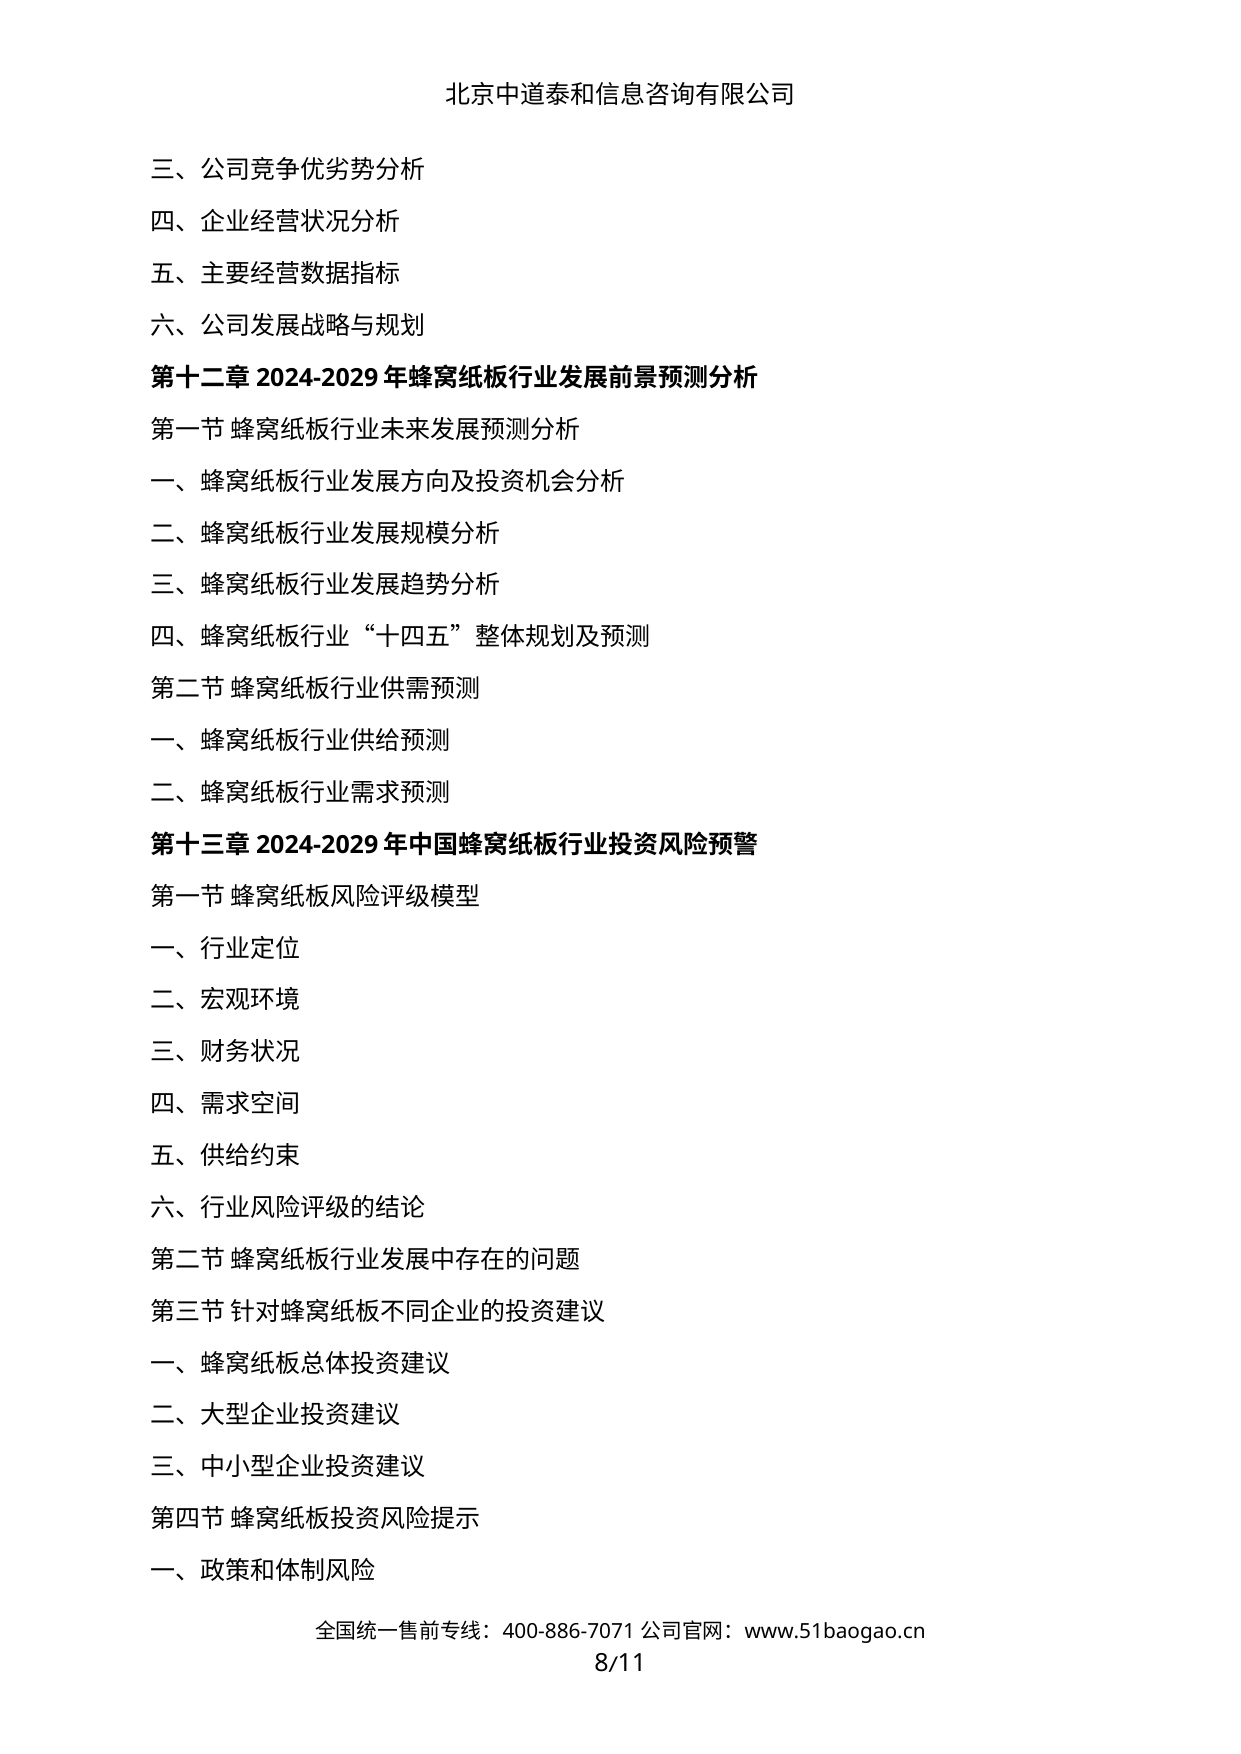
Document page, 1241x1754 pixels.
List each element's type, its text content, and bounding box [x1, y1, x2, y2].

text 第四节 蜂窝纸板投资风险提示 [150, 1499, 1090, 1535]
text 三、财务状况 [150, 1032, 1090, 1068]
text 一、蜂窝纸板行业供给预测 [150, 721, 1090, 757]
text 三、公司竞争优劣势分析 [150, 150, 1090, 186]
text 二、大型企业投资建议 [150, 1395, 1090, 1431]
text 四、蜂窝纸板行业“十四五”整体规划及预测 [150, 617, 1090, 653]
text 第二节 蜂窝纸板行业供需预测 [150, 669, 1090, 705]
text 第十二章 2024-2029年蜂窝纸板行业发展前景预测分析 [150, 357, 1090, 394]
text 第三节 针对蜂窝纸板不同企业的投资建议 [150, 1291, 1090, 1327]
text 二、蜂窝纸板行业需求预测 [150, 772, 1090, 809]
text 五、主要经营数据指标 [150, 254, 1090, 290]
text 六、公司发展战略与规划 [150, 306, 1090, 342]
text 第一节 蜂窝纸板风险评级模型 [150, 876, 1090, 912]
text 一、政策和体制风险 [150, 1551, 1090, 1587]
text 六、行业风险评级的结论 [150, 1187, 1090, 1224]
text 三、中小型企业投资建议 [150, 1447, 1090, 1483]
text 三、蜂窝纸板行业发展趋势分析 [150, 565, 1090, 601]
text 一、蜂窝纸板行业发展方向及投资机会分析 [150, 461, 1090, 497]
text 二、蜂窝纸板行业发展规模分析 [150, 513, 1090, 549]
text 二、宏观环境 [150, 980, 1090, 1016]
text 第十三章 2024-2029年中国蜂窝纸板行业投资风险预警 [150, 824, 1090, 861]
text 第二节 蜂窝纸板行业发展中存在的问题 [150, 1239, 1090, 1276]
text 四、企业经营状况分析 [150, 202, 1090, 238]
text 第一节 蜂窝纸板行业未来发展预测分析 [150, 409, 1090, 446]
text 一、蜂窝纸板总体投资建议 [150, 1343, 1090, 1379]
text 一、行业定位 [150, 928, 1090, 964]
text 五、供给约束 [150, 1136, 1090, 1172]
text 四、需求空间 [150, 1084, 1090, 1120]
